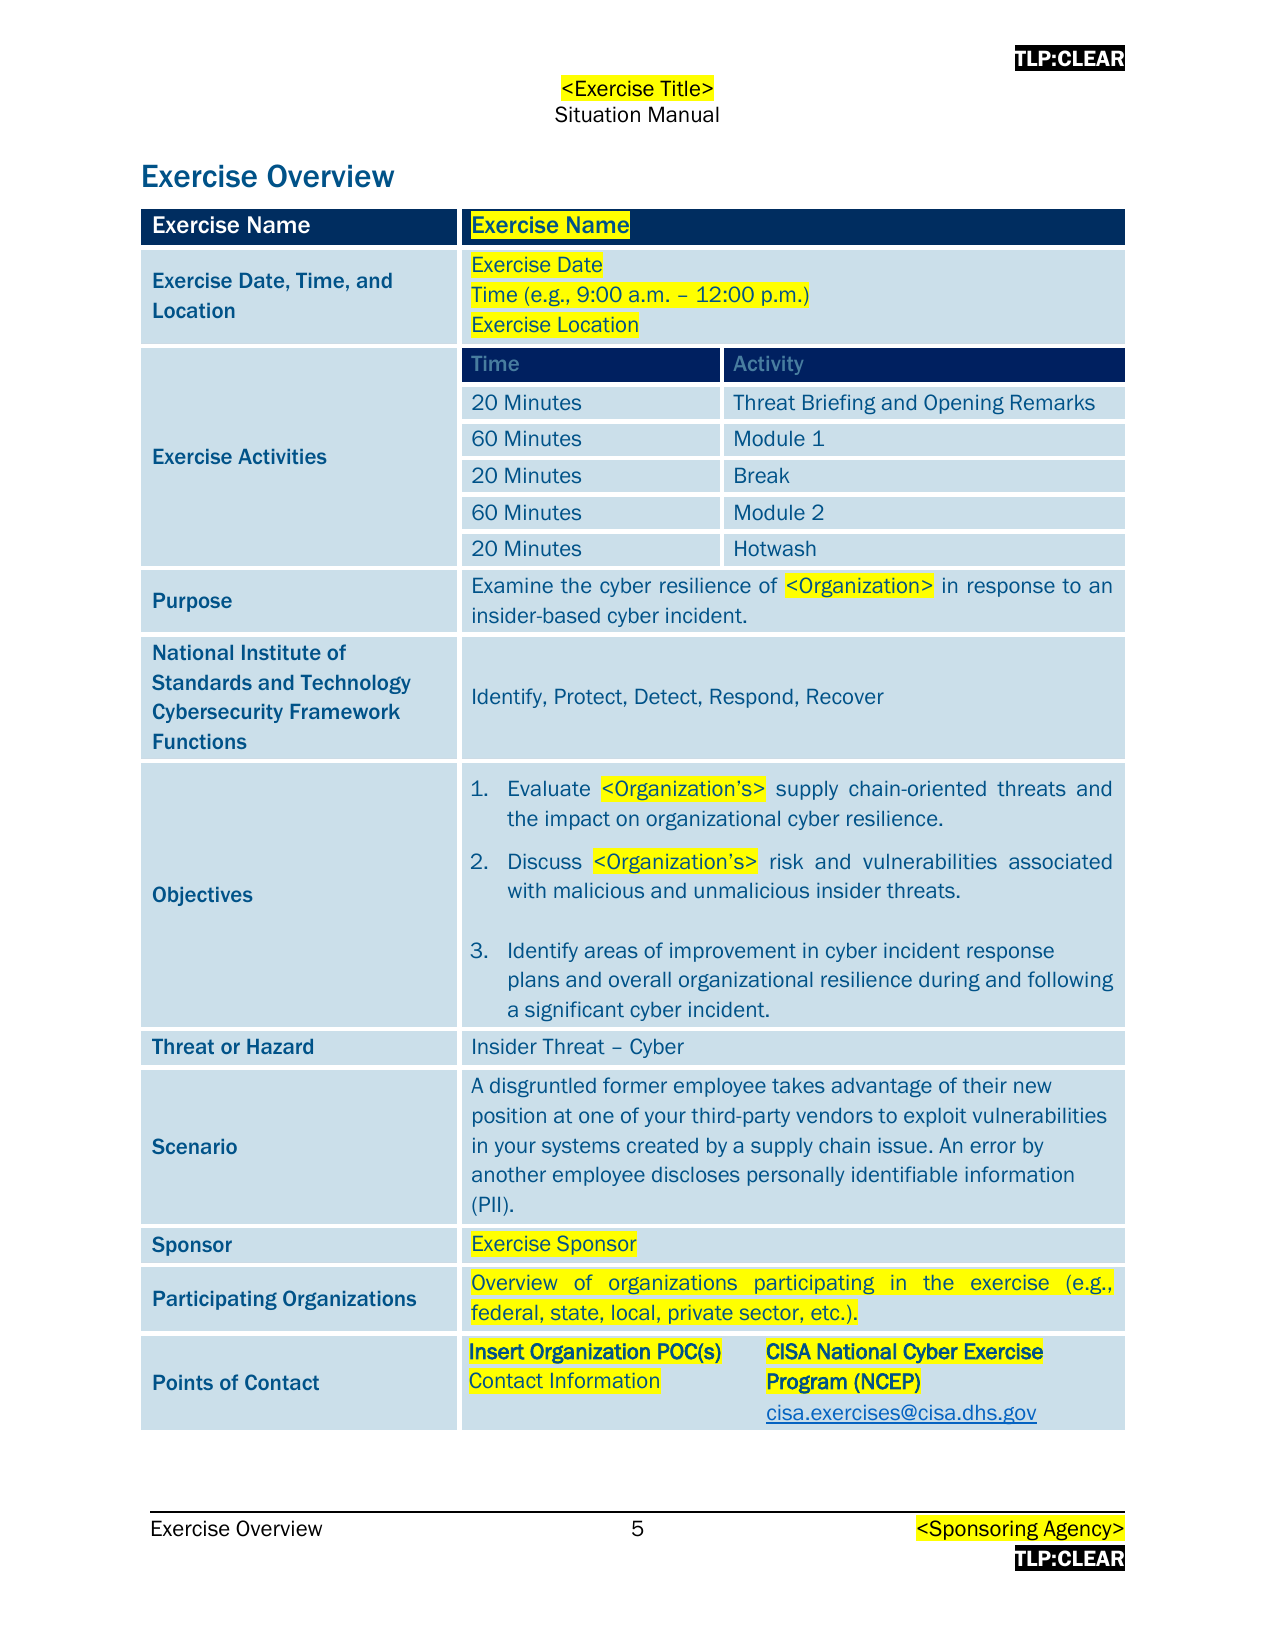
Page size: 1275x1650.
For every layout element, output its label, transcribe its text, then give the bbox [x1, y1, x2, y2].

table_cell Overview of organizations participating in the exercise (e.g., federal, state, local, private sector, etc.). [462, 1267, 1125, 1331]
table_cell A disgruntled former employee takes advantage of their new position at one of your third-party vendors to exploit vulnerabilities in your systems created by a supply chain issue. An error by another employee discloses personally identifiable information (PII). [462, 1070, 1125, 1224]
table_cell Activity [724, 348, 1125, 382]
table_cell Identify, Protect, Detect, Respond, Recover [462, 637, 1125, 758]
table_cell Time [462, 348, 720, 382]
table_cell 20 Minutes [462, 387, 720, 419]
table_header Exercise Name [462, 209, 1125, 245]
table_cell Exercise Date, Time, and Location [141, 250, 457, 343]
table_cell Examine the cyber resilience of <Organization> in response to an insider-based cyber incident. [462, 570, 1125, 632]
table_cell 60 Minutes [462, 424, 720, 456]
table_cell 60 Minutes [462, 497, 720, 529]
table_cell 20 Minutes [462, 460, 720, 492]
table_cell Scenario [141, 1070, 457, 1224]
table_cell Threat Briefing and Opening Remarks [724, 387, 1125, 419]
table_cell Module 2 [724, 497, 1125, 529]
table_cell Purpose [141, 570, 457, 632]
table_cell Exercise Activities [141, 348, 457, 566]
table_cell Points of Contact [141, 1336, 457, 1430]
table_cell Hotwash [724, 534, 1125, 566]
subtitle Exercise Overview [141, 157, 1125, 195]
table_cell Threat or Hazard [141, 1031, 457, 1065]
table_cell Insider Threat – Cyber [462, 1031, 1125, 1065]
table_cell Break [724, 460, 1125, 492]
table_cell Module 1 [724, 424, 1125, 456]
table_cell National Institute of Standards and Technology Cybersecurity Framework Functions [141, 637, 457, 758]
table_cell Exercise Date Time (e.g., 9:00 a.m. – 12:00 p.m.) Exercise Location [462, 250, 1125, 343]
table_cell Exercise Sponsor [462, 1228, 1125, 1262]
table_cell 20 Minutes [462, 534, 720, 566]
table_cell [462, 1336, 1125, 1430]
table_cell Objectives [141, 763, 457, 1027]
table_cell Evaluate <Organization’s> supply chain-oriented threats and the impact on organizational cyber resilience. Discuss <Organization’s> risk and vulnerabilities associated with malicious and unmalicious insider threats. Identify areas of improvement in cyber incident response plans and overall organizational resilience during and following a significant cyber incident. [462, 763, 1125, 1027]
table_cell Sponsor [141, 1228, 457, 1262]
table_header Exercise Name [141, 209, 457, 245]
table_cell Participating Organizations [141, 1267, 457, 1331]
